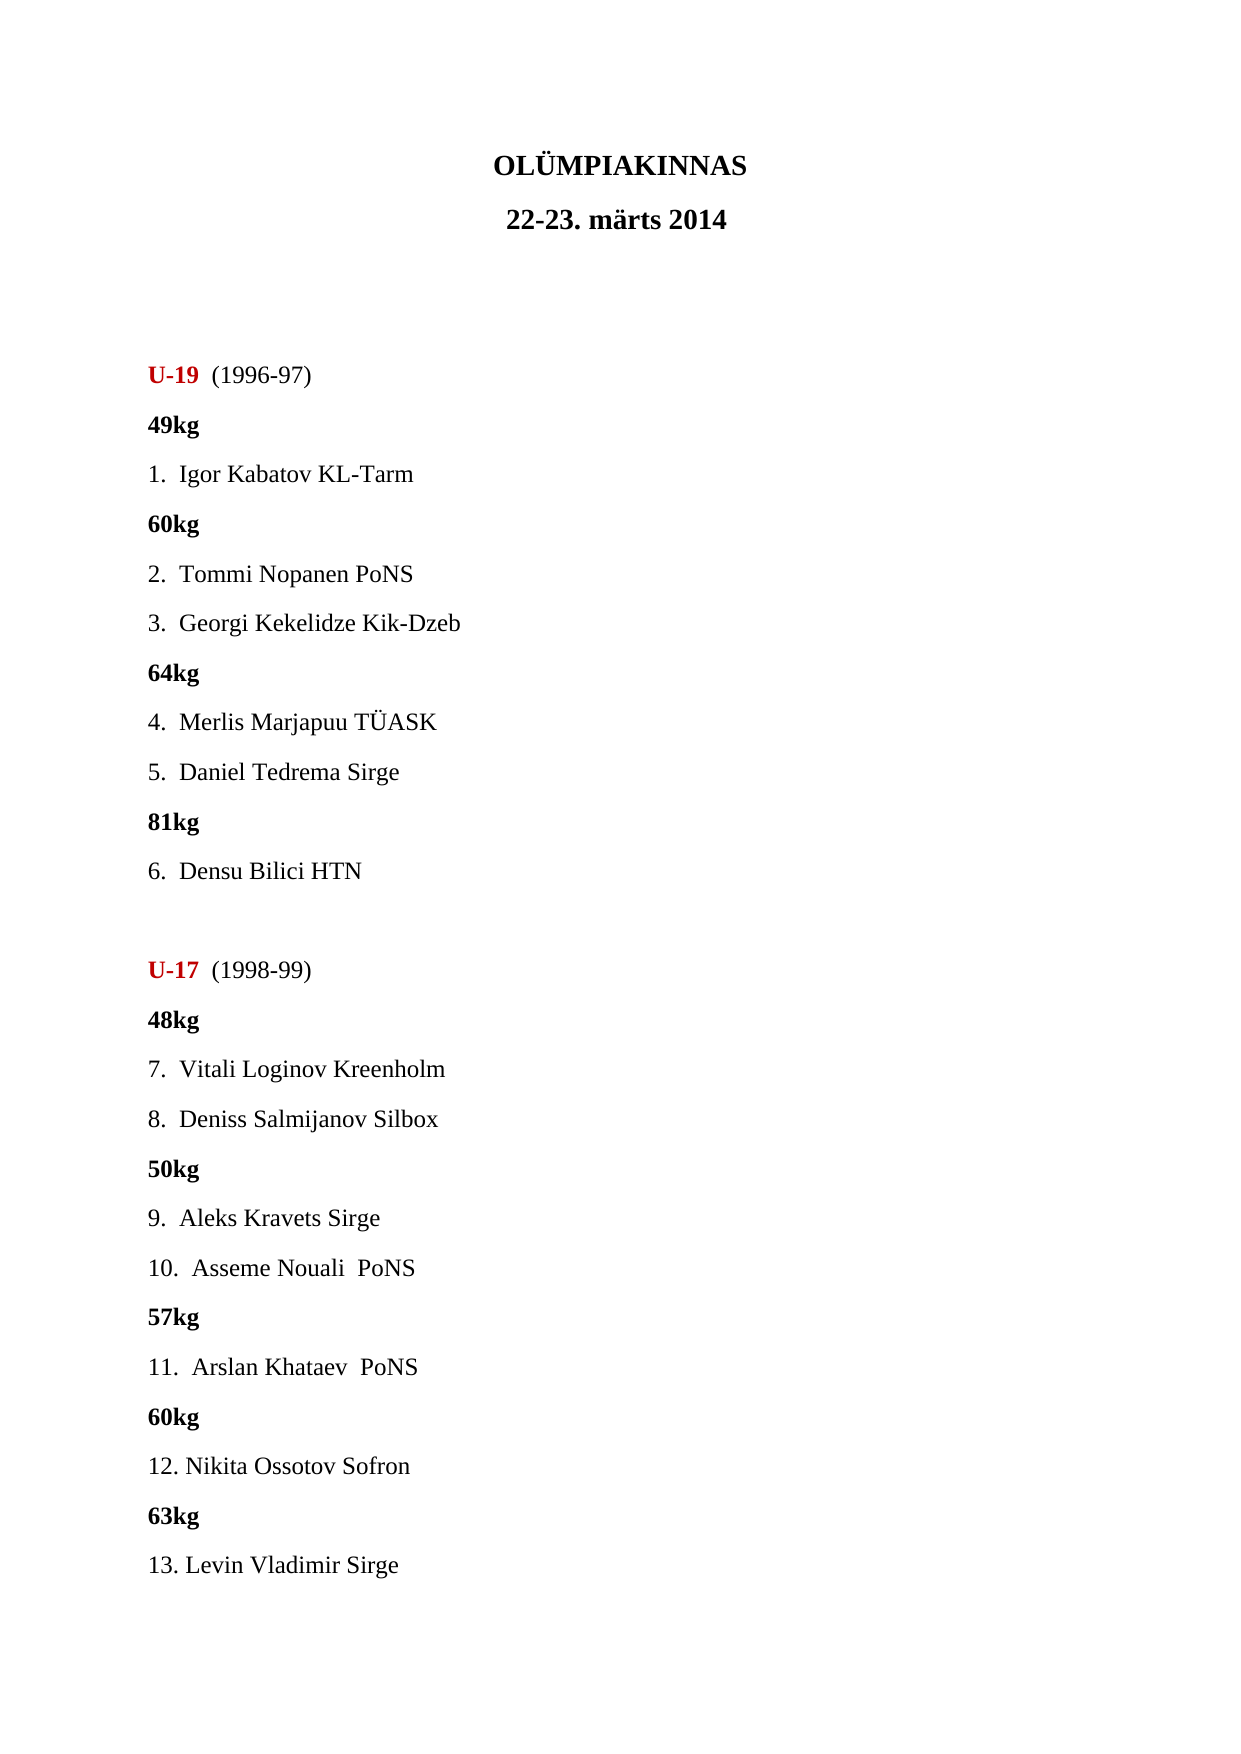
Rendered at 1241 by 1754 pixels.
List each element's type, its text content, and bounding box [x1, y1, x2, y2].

text 10. Asseme Nouali PoNS [148, 1253, 1093, 1282]
text 13. Levin Vladimir Sirge [148, 1550, 1093, 1579]
text 7. Vitali Loginov Kreenholm [148, 1054, 1093, 1083]
text 2. Tommi Nopanen PoNS [148, 559, 1093, 587]
text U-19 (1996-97) [148, 360, 1093, 389]
text 5. Daniel Tedrema Sirge [148, 757, 1093, 786]
text OLÜMPIAKINNAS [148, 148, 1093, 181]
text 60kg [148, 509, 1093, 538]
text 11. Arslan Khataev PoNS [148, 1352, 1093, 1381]
text 63kg [148, 1501, 1093, 1529]
text 50kg [148, 1154, 1093, 1182]
text 48kg [148, 1005, 1093, 1034]
text 6. Densu Bilici HTN [148, 856, 1093, 885]
text 49kg [148, 410, 1093, 439]
text 22-23. märts 2014 [148, 202, 1093, 236]
text 4. Merlis Marjapuu TÜASK [148, 707, 1093, 736]
text 12. Nikita Ossotov Sofron [148, 1451, 1093, 1480]
text 57kg [148, 1302, 1093, 1331]
text 60kg [148, 1402, 1093, 1430]
text 81kg [148, 807, 1093, 835]
text 8. Deniss Salmijanov Silbox [148, 1104, 1093, 1133]
text 3. Georgi Kekelidze Kik-Dzeb [148, 608, 1093, 637]
text 9. Aleks Kravets Sirge [148, 1203, 1093, 1232]
text 64kg [148, 658, 1093, 687]
text U-17 (1998-99) [148, 955, 1093, 984]
text 1. Igor Kabatov KL-Tarm [148, 459, 1093, 488]
